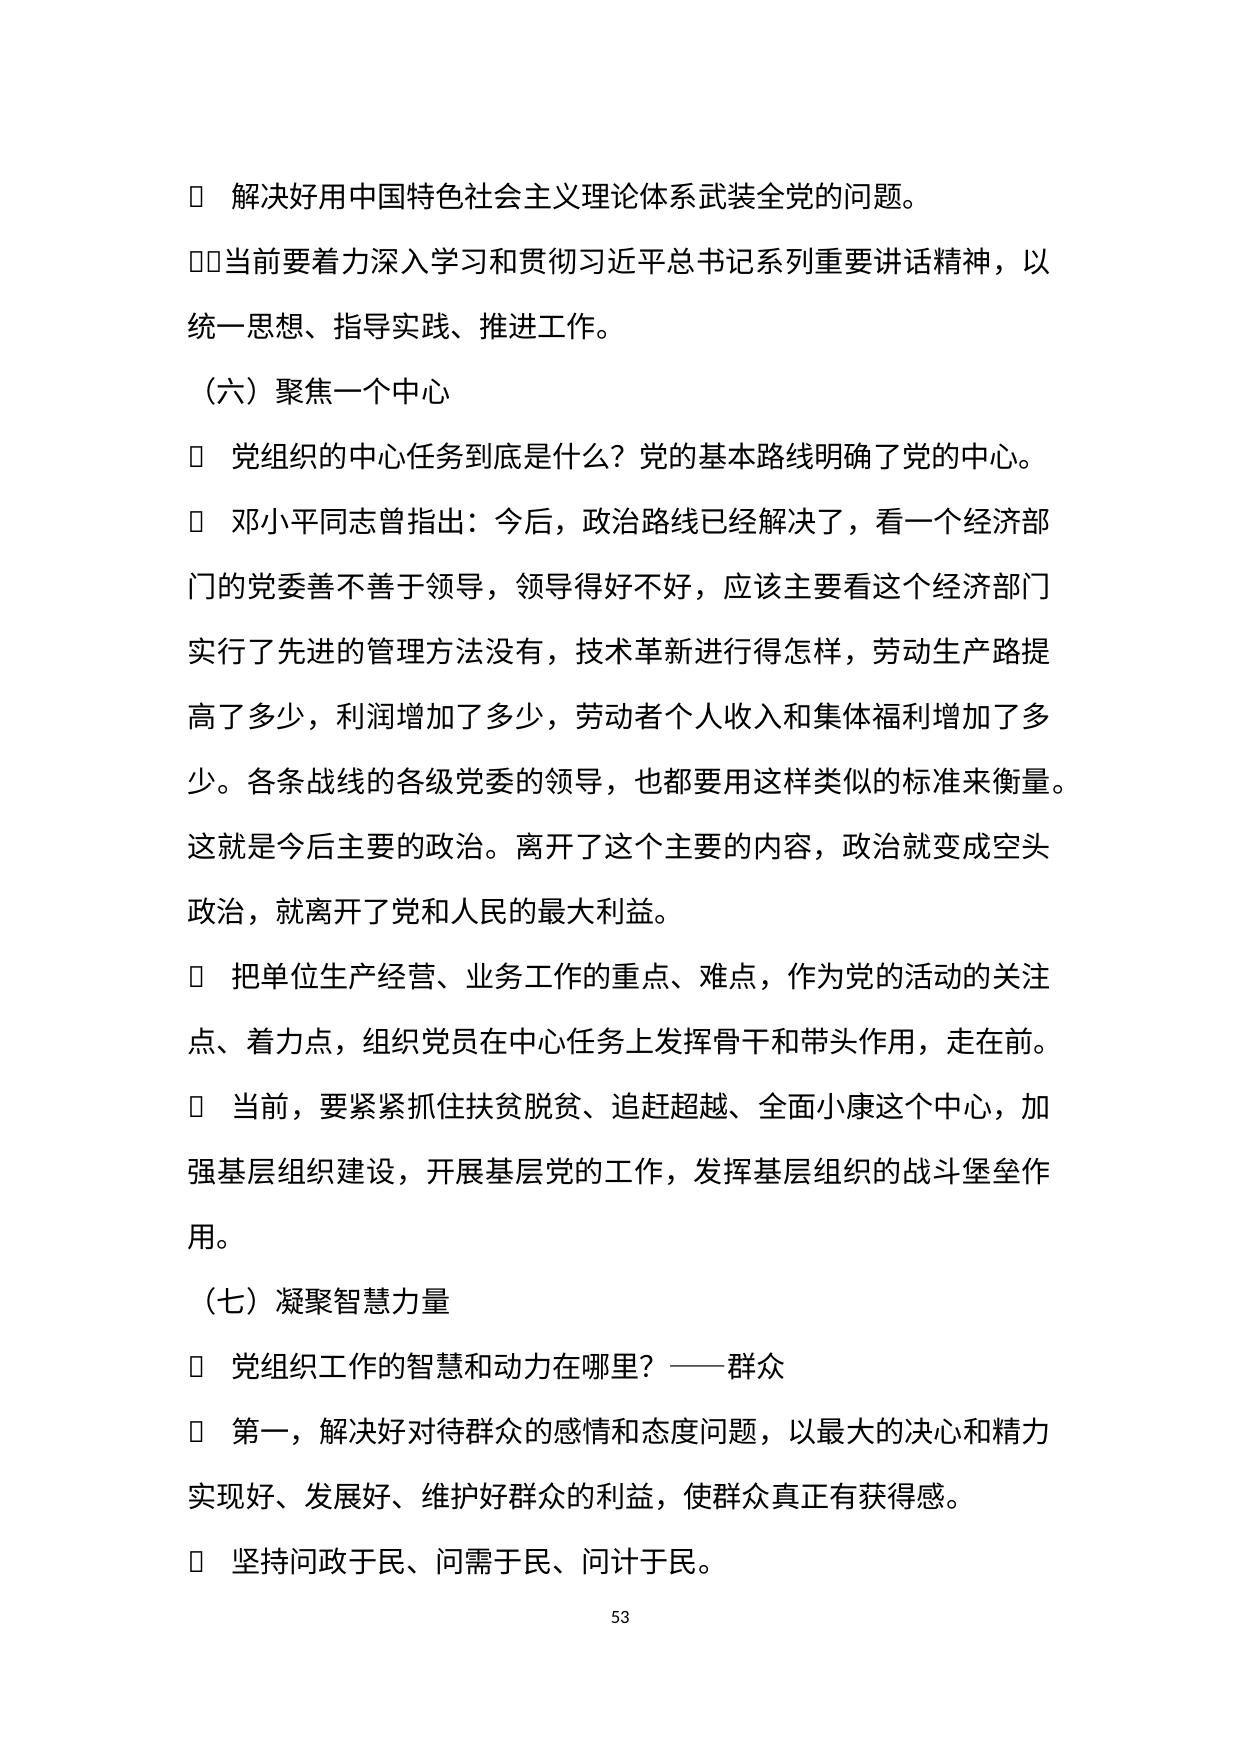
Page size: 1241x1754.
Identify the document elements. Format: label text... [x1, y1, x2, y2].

text  当前，要紧紧抓住扶贫脱贫、追赶超越、全面小康这个中心，加强基层组织建设，开展基层党的工作，发挥基层组织的战斗堡垒作用。 [187, 1072, 1053, 1267]
text  解决好用中国特色社会主义理论体系武装全党的问题。 [187, 162, 1053, 227]
text （六）聚焦一个中心 [187, 357, 1053, 422]
text  党组织工作的智慧和动力在哪里？——群众 [187, 1332, 1053, 1397]
text （七）凝聚智慧力量 [187, 1267, 1053, 1332]
text  党组织的中心任务到底是什么？党的基本路线明确了党的中心。 [187, 422, 1053, 487]
text  坚持问政于民、问需于民、问计于民。 [187, 1527, 1053, 1592]
text 当前要着力深入学习和贯彻习近平总书记系列重要讲话精神，以统一思想、指导实践、推进工作。 [187, 227, 1053, 357]
text  把单位生产经营、业务工作的重点、难点，作为党的活动的关注点、着力点，组织党员在中心任务上发挥骨干和带头作用，走在前。 [187, 942, 1053, 1072]
text  第一，解决好对待群众的感情和态度问题，以最大的决心和精力实现好、发展好、维护好群众的利益，使群众真正有获得感。 [187, 1397, 1053, 1527]
text  邓小平同志曾指出：今后，政治路线已经解决了，看一个经济部门的党委善不善于领导，领导得好不好，应该主要看这个经济部门实行了先进的管理方法没有，技术革新进行得怎样，劳动生产路提高了多少，利润增加了多少，劳动者个人收入和集体福利增加了多少。各条战线的各级党委的领导，也都要用这样类似的标准来衡量。这就是今后主要的政治。离开了这个主要的内容，政治就变成空头政治，就离开了党和人民的最大利益。 [187, 487, 1053, 942]
